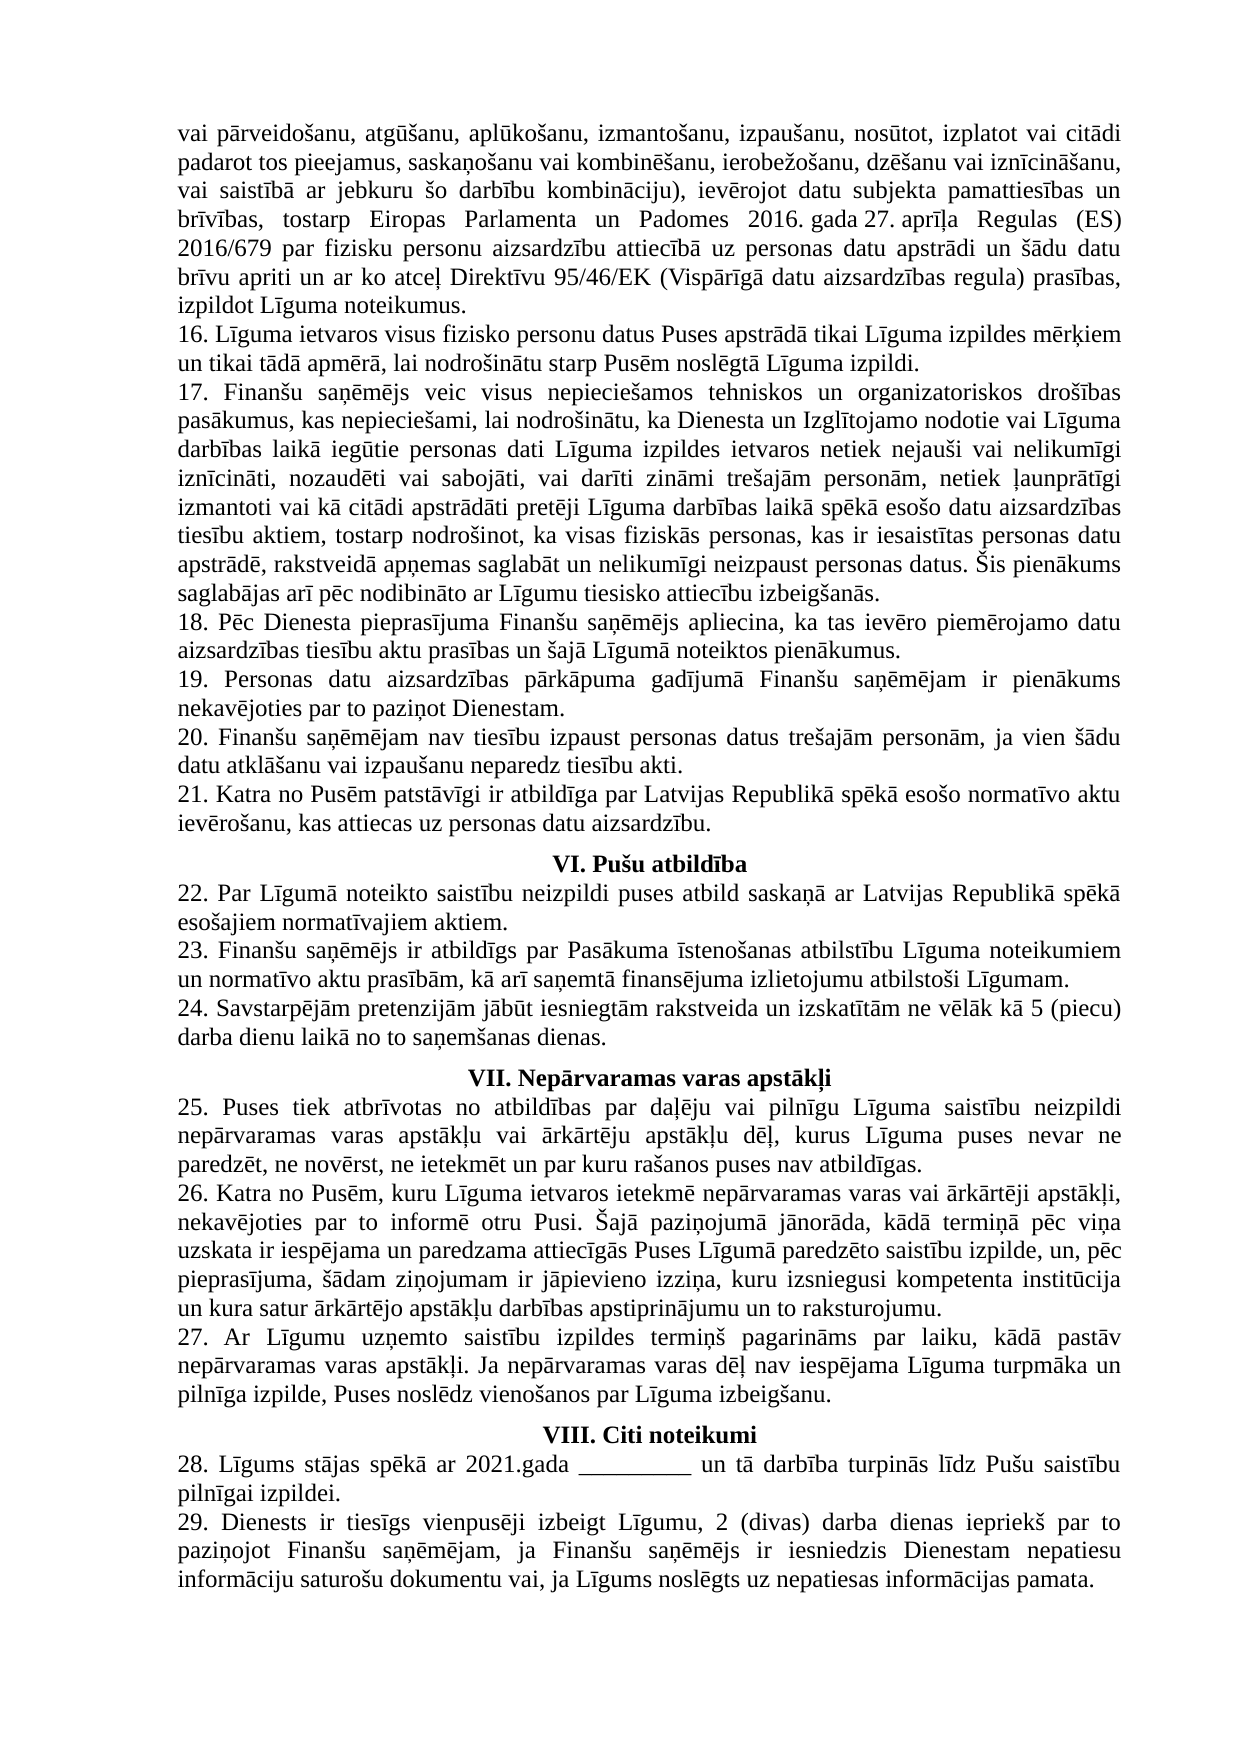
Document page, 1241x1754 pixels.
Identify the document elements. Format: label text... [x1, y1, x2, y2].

text 19. Personas datu aizsardzības pārkāpuma gadījumā Finanšu saņēmējam ir pienākums nekavējoties par to paziņot Dienestam. [177, 664, 1122, 722]
text 16. Līguma ietvaros visus fizisko personu datus Puses apstrādā tikai Līguma izpildes mērķiem un tikai tādā apmērā, lai nodrošinātu starp Pusēm noslēgtā Līguma izpildi. [177, 319, 1122, 377]
text 28. Līgums stājas spēkā ar 2021.gada _________ un tā darbība turpinās līdz Pušu saistību pilnīgai izpildei. [177, 1449, 1122, 1507]
text 17. Finanšu saņēmējs veic visus nepieciešamos tehniskos un organizatoriskos drošības pasākumus, kas nepieciešami, lai nodrošinātu, ka Dienesta un Izglītojamo nodotie vai Līguma darbības laikā iegūtie personas dati Līguma izpildes ietvaros netiek nejauši vai nelikumīgi iznīcināti, nozaudēti vai sabojāti, vai darīti zināmi trešajām personām, netiek ļaunprātīgi izmantoti vai kā citādi apstrādāti pretēji Līguma darbības laikā spēkā esošo datu aizsardzības tiesību aktiem, tostarp nodrošinot, ka visas fiziskās personas, kas ir iesaistītas personas datu apstrādē, rakstveidā apņemas saglabāt un nelikumīgi neizpaust personas datus. Šis pienākums saglabājas arī pēc nodibināto ar Līgumu tiesisko attiecību izbeigšanās. [177, 377, 1122, 607]
text 29. Dienests ir tiesīgs vienpusēji izbeigt Līgumu, 2 (divas) darba dienas iepriekš par to paziņojot Finanšu saņēmējam, ja Finanšu saņēmējs ir iesniedzis Dienestam nepatiesu informāciju saturošu dokumentu vai, ja Līgums noslēgts uz nepatiesas informācijas pamata. [177, 1507, 1122, 1593]
text VI. Pušu atbildība [177, 849, 1122, 878]
text 20. Finanšu saņēmējam nav tiesību izpaust personas datus trešajām personām, ja vien šādu datu atklāšanu vai izpaušanu neparedz tiesību akti. [177, 722, 1122, 779]
text VIII. Citi noteikumi [177, 1421, 1122, 1449]
text 18. Pēc Dienesta pieprasījuma Finanšu saņēmējs apliecina, ka tas ievēro piemērojamo datu aizsardzības tiesību aktu prasības un šajā Līgumā noteiktos pienākumus. [177, 607, 1122, 664]
text 26. Katra no Pusēm, kuru Līguma ietvaros ietekmē nepārvaramas varas vai ārkārtēji apstākļi, nekavējoties par to informē otru Pusi. Šajā paziņojumā jānorāda, kādā termiņā pēc viņa uzskata ir iespējama un paredzama attiecīgās Puses Līgumā paredzēto saistību izpilde, un, pēc pieprasījuma, šādam ziņojumam ir jāpievieno izziņa, kuru izsniegusi kompetenta institūcija un kura satur ārkārtējo apstākļu darbības apstiprinājumu un to raksturojumu. [177, 1178, 1122, 1322]
text 23. Finanšu saņēmējs ir atbildīgs par Pasākuma īstenošanas atbilstību Līguma noteikumiem un normatīvo aktu prasībām, kā arī saņemtā finansējuma izlietojumu atbilstoši Līgumam. [177, 936, 1122, 993]
text 21. Katra no Pusēm patstāvīgi ir atbildīga par Latvijas Republikā spēkā esošo normatīvo aktu ievērošanu, kas attiecas uz personas datu aizsardzību. [177, 779, 1122, 837]
text VII. Nepārvaramas varas apstākļi [177, 1063, 1122, 1092]
text 22. Par Līgumā noteikto saistību neizpildi puses atbild saskaņā ar Latvijas Republikā spēkā esošajiem normatīvajiem aktiem. [177, 878, 1122, 936]
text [177, 118, 1122, 319]
text 24. Savstarpējām pretenzijām jābūt iesniegtām rakstveida un izskatītām ne vēlāk kā 5 (piecu) darba dienu laikā no to saņemšanas dienas. [177, 993, 1122, 1051]
text 25. Puses tiek atbrīvotas no atbildības par daļēju vai pilnīgu Līguma saistību neizpildi nepārvaramas varas apstākļu vai ārkārtēju apstākļu dēļ, kurus Līguma puses nevar ne paredzēt, ne novērst, ne ietekmēt un par kuru rašanos puses nav atbildīgas. [177, 1092, 1122, 1178]
text 27. Ar Līgumu uzņemto saistību izpildes termiņš pagarināms par laiku, kādā pastāv nepārvaramas varas apstākļi. Ja nepārvaramas varas dēļ nav iespējama Līguma turpmāka un pilnīga izpilde, Puses noslēdz vienošanos par Līguma izbeigšanu. [177, 1322, 1122, 1408]
